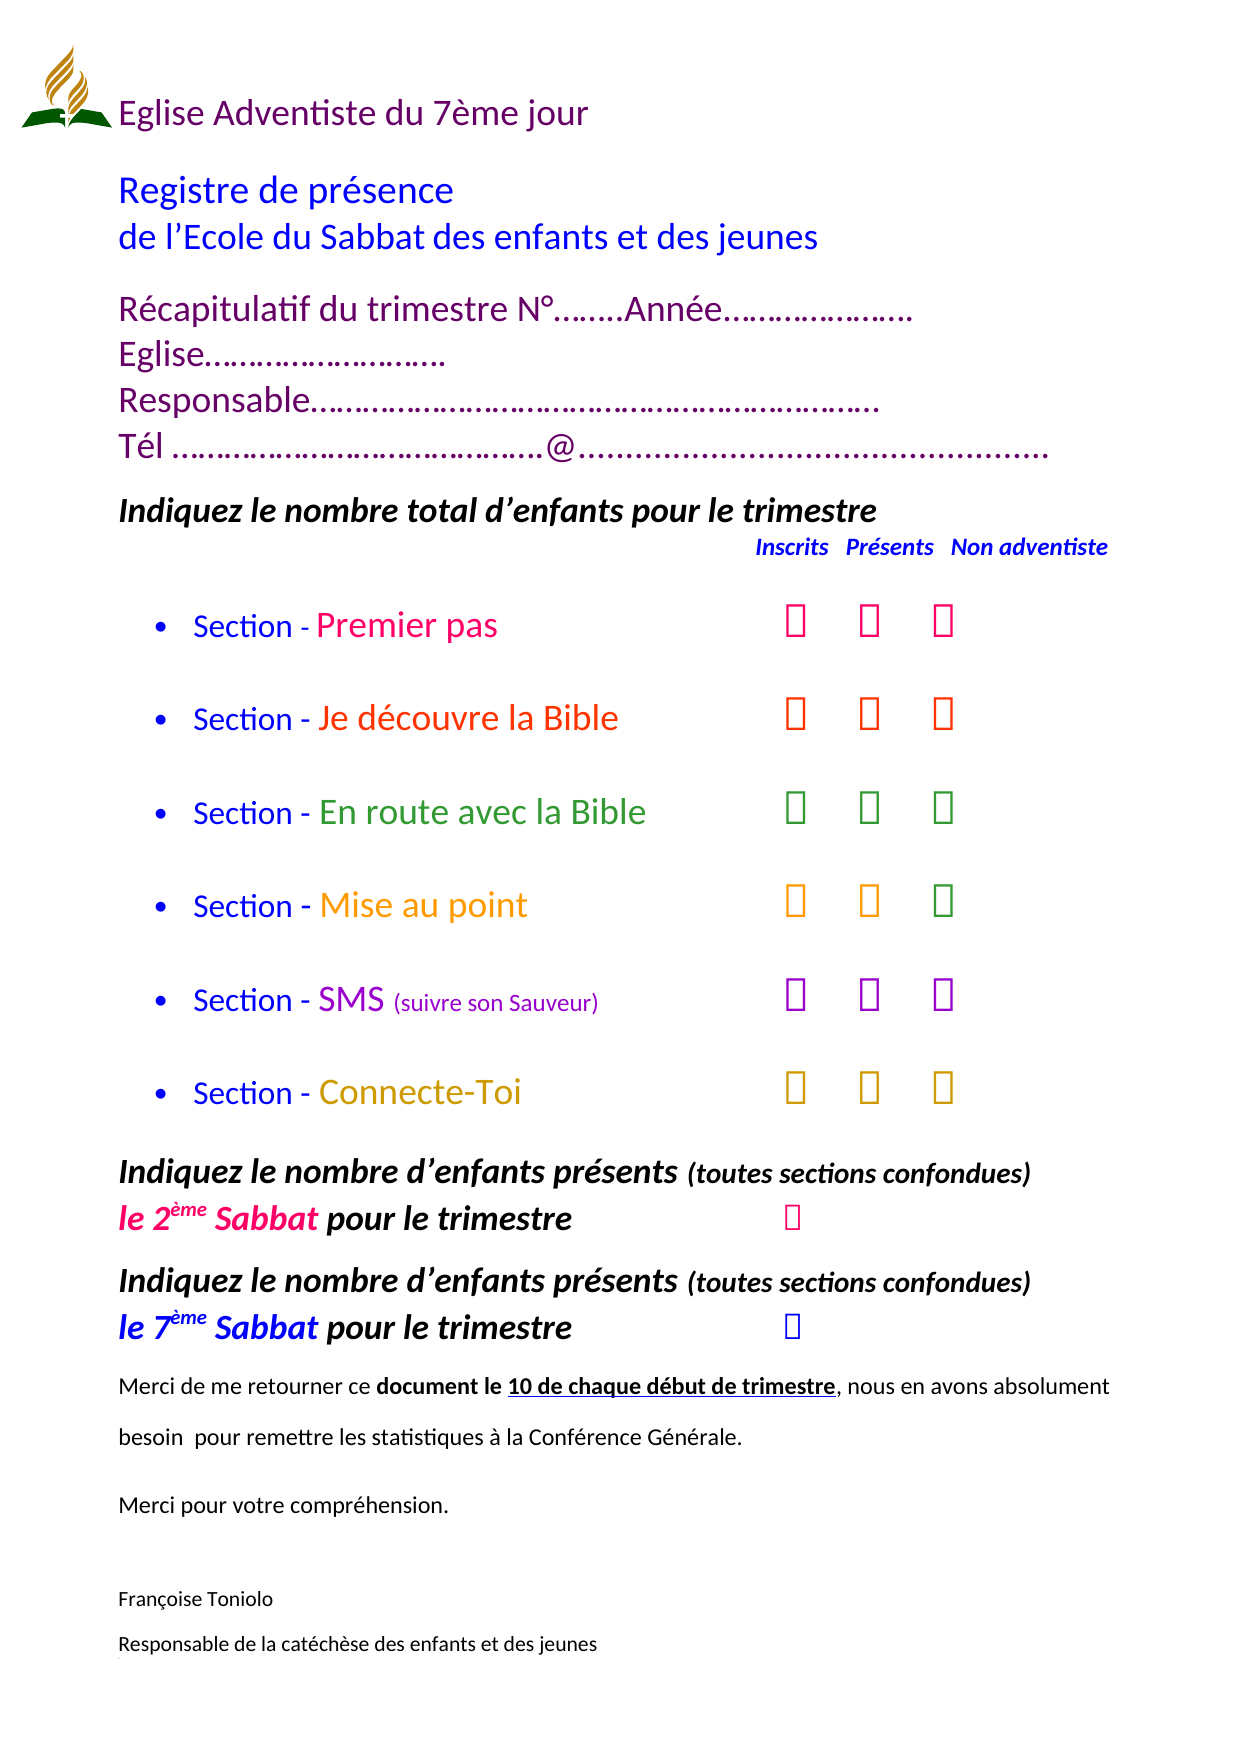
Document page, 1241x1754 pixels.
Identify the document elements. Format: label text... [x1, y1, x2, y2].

list Section - Connecte-Toi    [156, 1056, 1122, 1118]
text Merci pour votre compréhension. [118, 1469, 1122, 1520]
text le 7ème Sabbat pour le trimestre  [118, 1301, 1122, 1349]
text Eglise………………………. [118, 330, 1122, 376]
text Inscrits Présents Non adventiste [118, 531, 1122, 562]
text Merci de me retourner ce document le 10 de chaque début de trimestre, nous en avons absolument besoin pour remettre les statistiques à la Conférence Générale. [118, 1349, 1122, 1451]
text Françoise Toniolo [118, 1566, 1122, 1611]
text Récapitulatif du trimestre N°……..Année…………………. [118, 284, 1122, 330]
list Section - Premier pas    [156, 588, 1122, 651]
list Section - SMS (suivre son Sauveur)    [156, 962, 1122, 1025]
text Eglise Adventiste du 7ème jour [118, 89, 1122, 134]
list Section - Je découvre la Bible    [156, 682, 1122, 744]
text Indiquez le nombre total d’enfants pour le trimestre [118, 488, 1122, 531]
text Responsable de la catéchèse des enfants et des jeunes [118, 1611, 1122, 1657]
list Section - En route avec la Bible    [156, 775, 1122, 838]
text Indiquez le nombre d’enfants présents (toutes sections confondues) [118, 1149, 1122, 1193]
text le 2ème Sabbat pour le trimestre  [118, 1193, 1122, 1241]
list Section - Mise au point    [156, 869, 1122, 931]
text Indiquez le nombre d’enfants présents (toutes sections confondues) [118, 1258, 1122, 1301]
text Registre de présence [118, 165, 1122, 213]
text de l’Ecole du Sabbat des enfants et des jeunes [118, 213, 1122, 259]
text Responsable………………………………………………………… [118, 376, 1122, 422]
text Tél …………………………………….@.................................................. [118, 422, 1122, 468]
